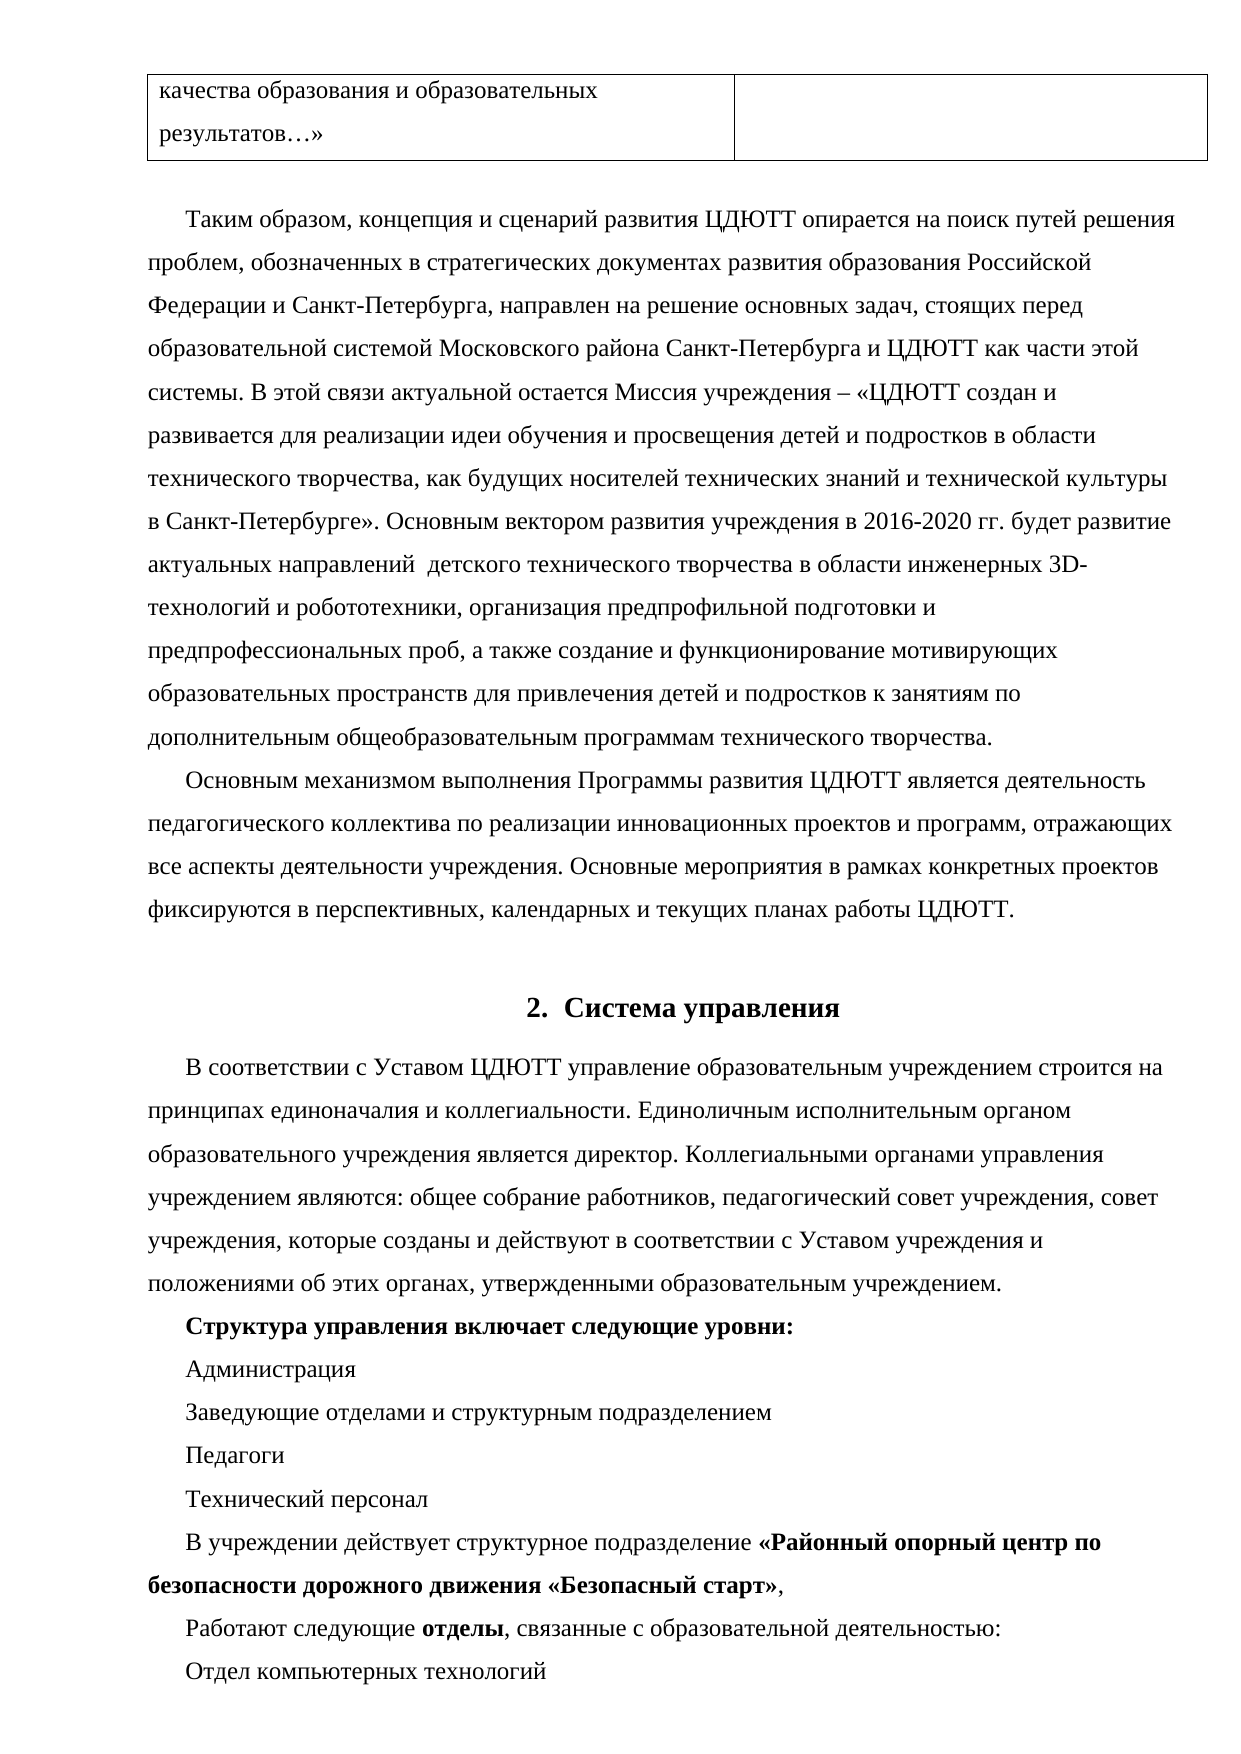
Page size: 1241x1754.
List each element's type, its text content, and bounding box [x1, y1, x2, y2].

text Структура управления включает следующие уровни: [148, 1311, 1181, 1340]
list Система управления [185, 990, 1181, 1024]
text Технический персонал [148, 1484, 1181, 1512]
text В учреждении действует структурное подразделение «Районный опорный центр по безопасности дорожного движения «Безопасный старт», [148, 1527, 1181, 1599]
text В соответствии с Уставом ЦДЮТТ управление образовательным учреждением строится на принципах единоначалия и коллегиальности. Единоличным исполнительным органом образовательного учреждения является директор. Коллегиальными органами управления учреждением являются: общее собрание работников, педагогический совет учреждения, совет учреждения, которые созданы и действуют в соответствии с Уставом учреждения и положениями об этих органах, утвержденными образовательным учреждением. [148, 1052, 1181, 1297]
text Педагоги [148, 1441, 1181, 1469]
text Администрация [148, 1354, 1181, 1383]
text Основным механизмом выполнения Программы развития ЦДЮТТ является деятельность педагогического коллектива по реализации инновационных проектов и программ, отражающих все аспекты деятельности учреждения. Основные мероприятия в рамках конкретных проектов фиксируются в перспективных, календарных и текущих планах работы ЦДЮТТ. [148, 765, 1181, 923]
text Работают следующие отделы, связанные с образовательной деятельностью: [148, 1613, 1181, 1642]
text Заведующие отделами и структурным подразделением [148, 1397, 1181, 1426]
text Отдел компьютерных технологий [148, 1656, 1181, 1685]
text Таким образом, концепция и сценарий развития ЦДЮТТ опирается на поиск путей решения проблем, обозначенных в стратегических документах развития образования Российской Федерации и Санкт-Петербурга, направлен на решение основных задач, стоящих перед образовательной системой Московского района Санкт-Петербурга и ЦДЮТТ как части этой системы. В этой связи актуальной остается Миссия учреждения – «ЦДЮТТ создан и развивается для реализации идеи обучения и просвещения детей и подростков в области технического творчества, как будущих носителей технических знаний и технической культуры в Санкт-Петербурге». Основным вектором развития учреждения в 2016-2020 гг. будет развитие актуальных направлений детского технического творчества в области инженерных 3D-технологий и робототехники, организация предпрофильной подготовки и предпрофессиональных проб, а также создание и функционирование мотивирующих образовательных пространств для привлечения детей и подростков к занятиям по дополнительным общеобразовательным программам технического творчества. [148, 204, 1181, 750]
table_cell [735, 75, 1207, 160]
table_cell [148, 75, 734, 160]
